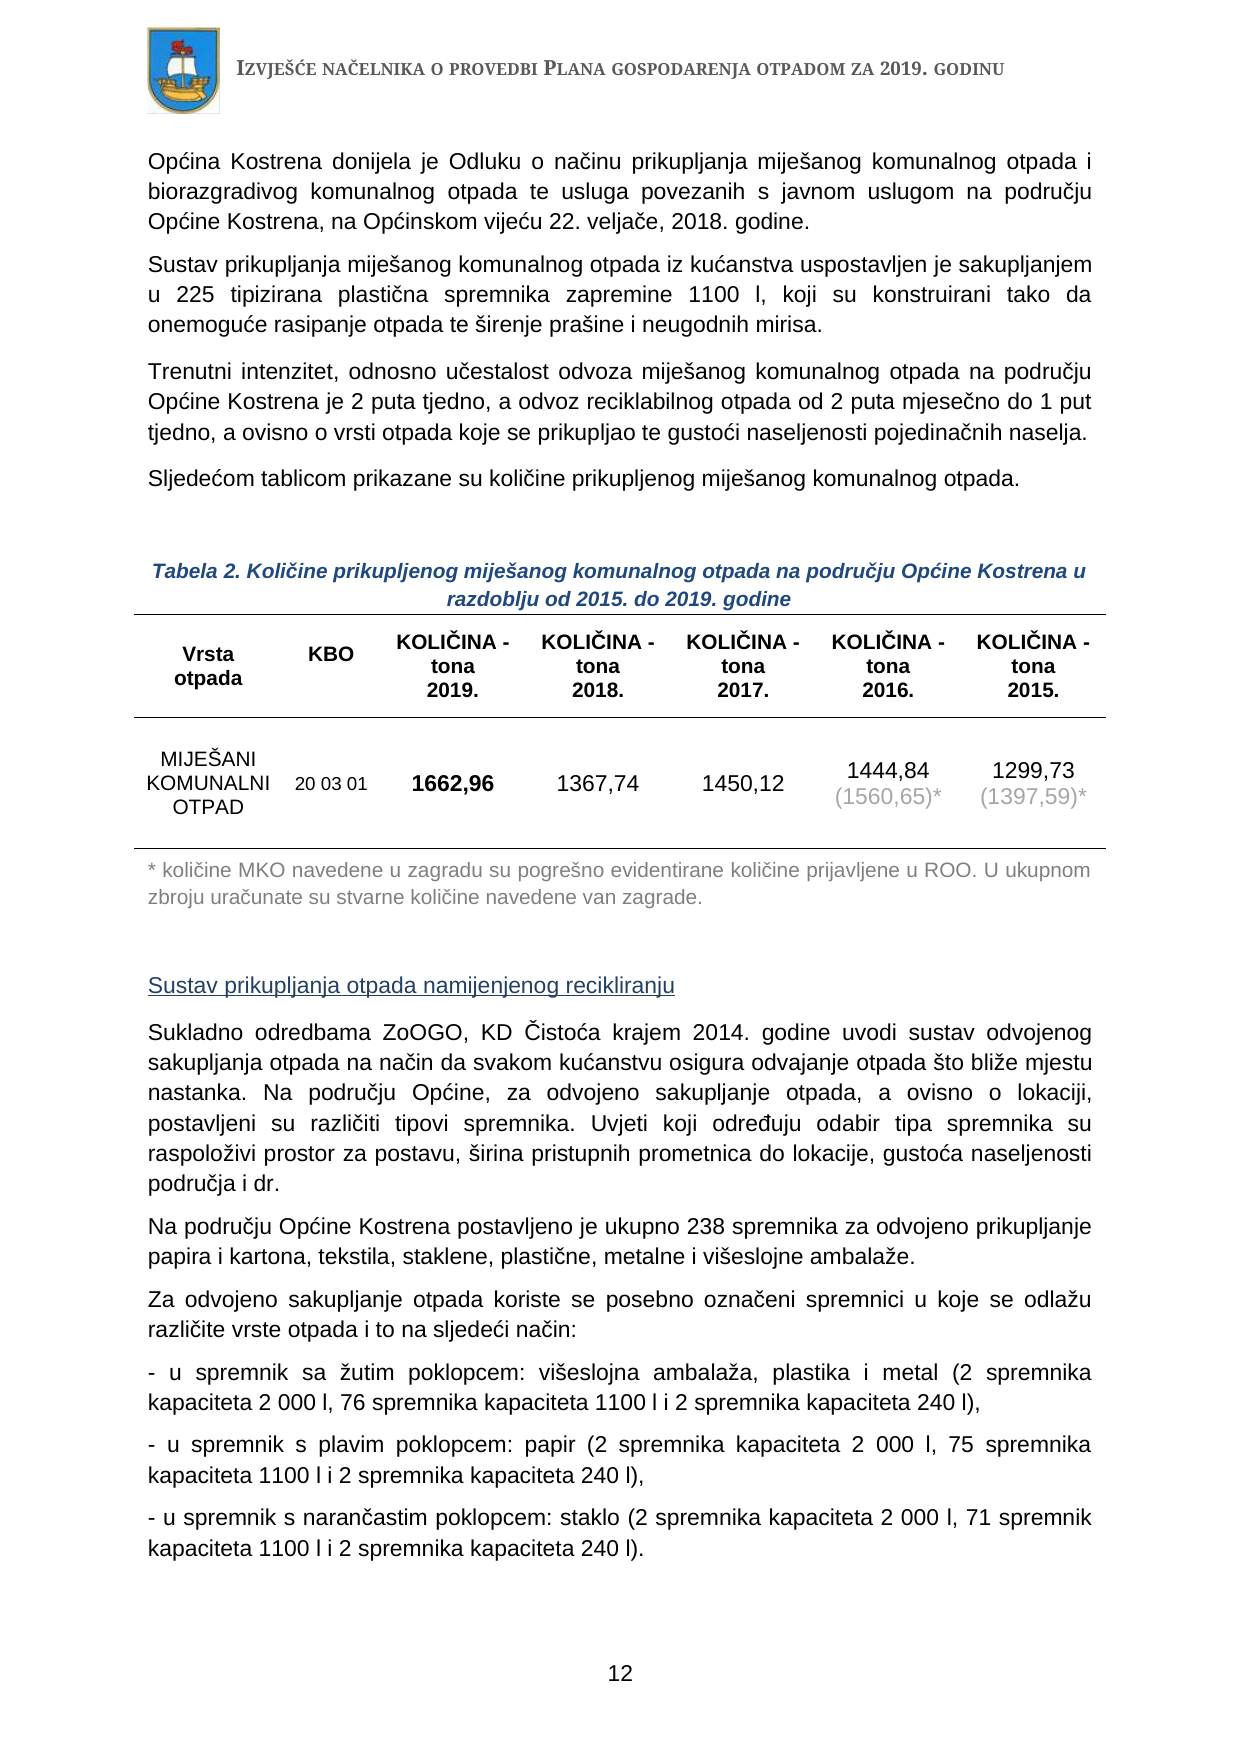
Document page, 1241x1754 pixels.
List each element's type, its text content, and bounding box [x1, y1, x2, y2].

table_cell 1450,12 [670, 718, 816, 848]
text Sustav prikupljanja miješanog komunalnog otpada iz kućanstva uspostavljen je sakupljanjem u 225 tipizirana plastična spremnika zapremine 1100 l, koji su konstruirani tako da onemoguće rasipanje otpada te širenje prašine i neugodnih mirisa. [148, 251, 1093, 337]
text Na području Općine Kostrena postavljeno je ukupno 238 spremnika za odvojeno prikupljanje papira i kartona, tekstila, staklene, plastične, metalne i višeslojne ambalaže. [148, 1213, 1093, 1269]
picture [147, 27, 221, 115]
text Sustav prikupljanja otpada namijenjenog recikliranju [148, 972, 1093, 998]
table_cell 1299,73 (1397,59)* [961, 718, 1106, 848]
text - u spremnik sa žutim poklopcem: višeslojna ambalaža, plastika i metal (2 spremnika kapaciteta 2 000 l, 76 spremnika kapaciteta 1100 l i 2 spremnika kapaciteta 240 l), [148, 1358, 1093, 1415]
text - u spremnik s narančastim poklopcem: staklo (2 spremnika kapaciteta 2 000 l, 71 spremnik kapaciteta 1100 l i 2 spremnika kapaciteta 240 l). [148, 1504, 1093, 1561]
table_cell 20 03 01 [282, 718, 380, 848]
table_cell 1367,74 [525, 718, 670, 848]
table_header KOLIČINA - tona 2016. [816, 615, 961, 717]
text Općina Kostrena donijela je Odluku o načinu prikupljanja miješanog komunalnog otpada i biorazgradivog komunalnog otpada te usluga povezanih s javnom uslugom na području Općine Kostrena, na Općinskom vijeću 22. veljače, 2018. godine. [148, 148, 1093, 234]
text * količine MKO navedene u zagradu su pogrešno evidentirane količine prijavljene u ROO. U ukupnom zbroju uračunate su stvarne količine navedene van zagrade. [148, 858, 1093, 909]
text Tabela 2. Količine prikupljenog miješanog komunalnog otpada na području Općine Kostrena u razdoblju od 2015. do 2019. godine [148, 559, 1093, 611]
text Za odvojeno sakupljanje otpada koriste se posebno označeni spremnici u koje se odlažu različite vrste otpada i to na sljedeći način: [148, 1286, 1093, 1342]
table_cell 1662,96 [380, 718, 525, 848]
table_header KOLIČINA - tona 2015. [961, 615, 1106, 717]
table_header KOLIČINA - tona 2019. [380, 615, 525, 717]
table_header Vrsta otpada [134, 615, 282, 717]
text - u spremnik s plavim poklopcem: papir (2 spremnika kapaciteta 2 000 l, 75 spremnika kapaciteta 1100 l i 2 spremnika kapaciteta 240 l), [148, 1431, 1093, 1488]
table_cell 1444,84 (1560,65)* [816, 718, 961, 848]
table_header KOLIČINA - tona 2017. [670, 615, 816, 717]
text Sljedećom tablicom prikazane su količine prikupljenog miješanog komunalnog otpada. [148, 465, 1093, 492]
table_cell MIJEŠANI KOMUNALNI OTPAD [134, 718, 282, 848]
table_header KBO [282, 615, 380, 717]
text Sukladno odredbama ZoOGO, KD Čistoća krajem 2014. godine uvodi sustav odvojenog sakupljanja otpada na način da svakom kućanstvu osigura odvajanje otpada što bliže mjestu nastanka. Na području Općine, za odvojeno sakupljanje otpada, a ovisno o lokaciji, postavljeni su različiti tipovi spremnika. Uvjeti koji određuju odabir tipa spremnika su raspoloživi prostor za postavu, širina pristupnih prometnica do lokacije, gustoća naseljenosti područja i dr. [148, 1019, 1093, 1196]
table_header KOLIČINA - tona 2018. [525, 615, 670, 717]
text Trenutni intenzitet, odnosno učestalost odvoza miješanog komunalnog otpada na području Općine Kostrena je 2 puta tjedno, a odvoz reciklabilnog otpada od 2 puta mjesečno do 1 put tjedno, a ovisno o vrsti otpada koje se prikupljao te gustoći naseljenosti pojedinačnih naselja. [148, 358, 1093, 445]
